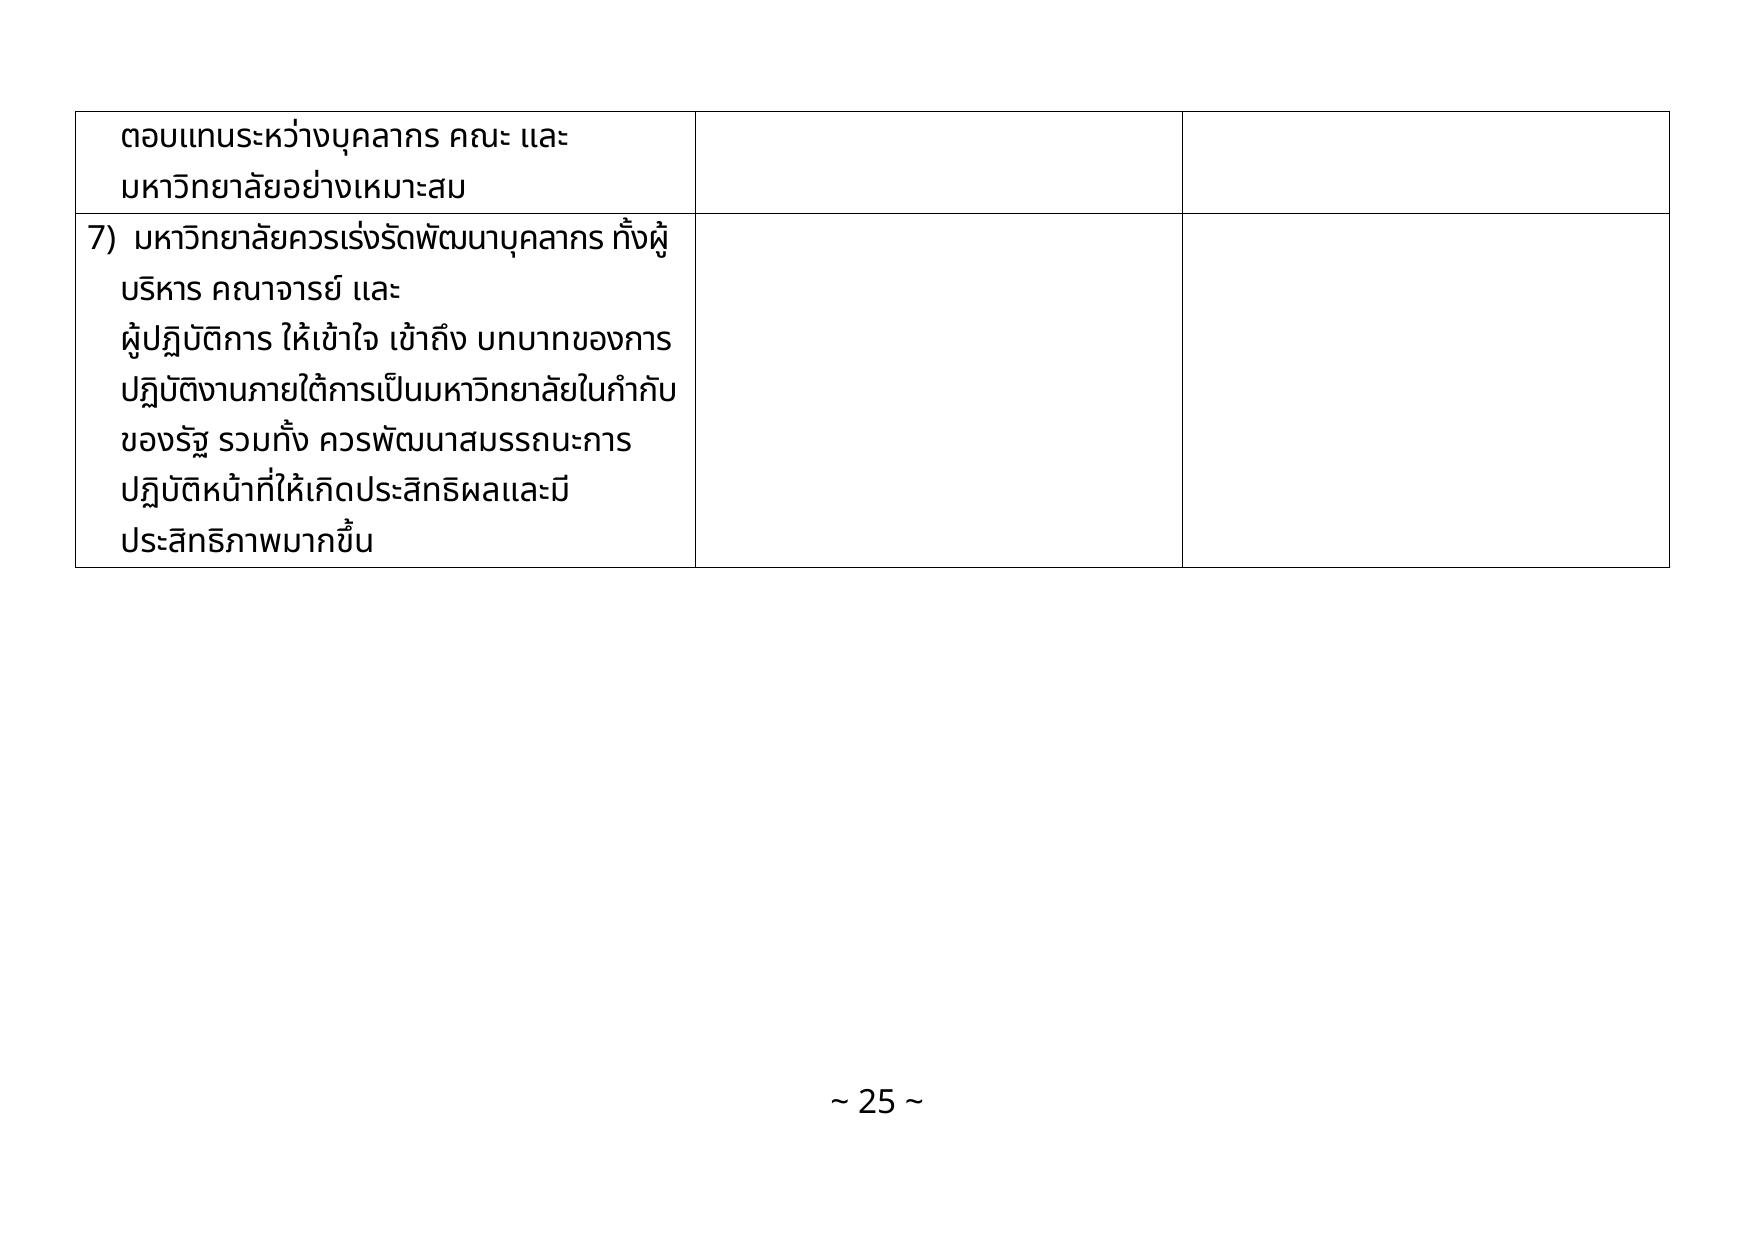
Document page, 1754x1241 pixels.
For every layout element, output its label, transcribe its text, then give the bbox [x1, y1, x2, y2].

table_cell [696, 214, 1182, 567]
table_cell 7) มหาวิทยาลัยควรเร่งรัดพัฒนาบุคลากร ทั้งผู้บริหาร คณาจารย์ และ ผู้ปฏิบัติการ ให้เข้าใจ เข้าถึง บทบาทของการปฏิบัติงานภายใต้การเป็นมหาวิทยาลัยในกำกับของรัฐ รวมทั้ง ควรพัฒนาสมรรถนะการปฏิบัติหน้าที่ให้เกิดประสิทธิผลและมีประสิทธิภาพมากขึ้น [76, 214, 695, 567]
table_cell [696, 112, 1182, 213]
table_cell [76, 112, 695, 213]
table_cell [1183, 214, 1669, 567]
table_cell [1183, 112, 1669, 213]
